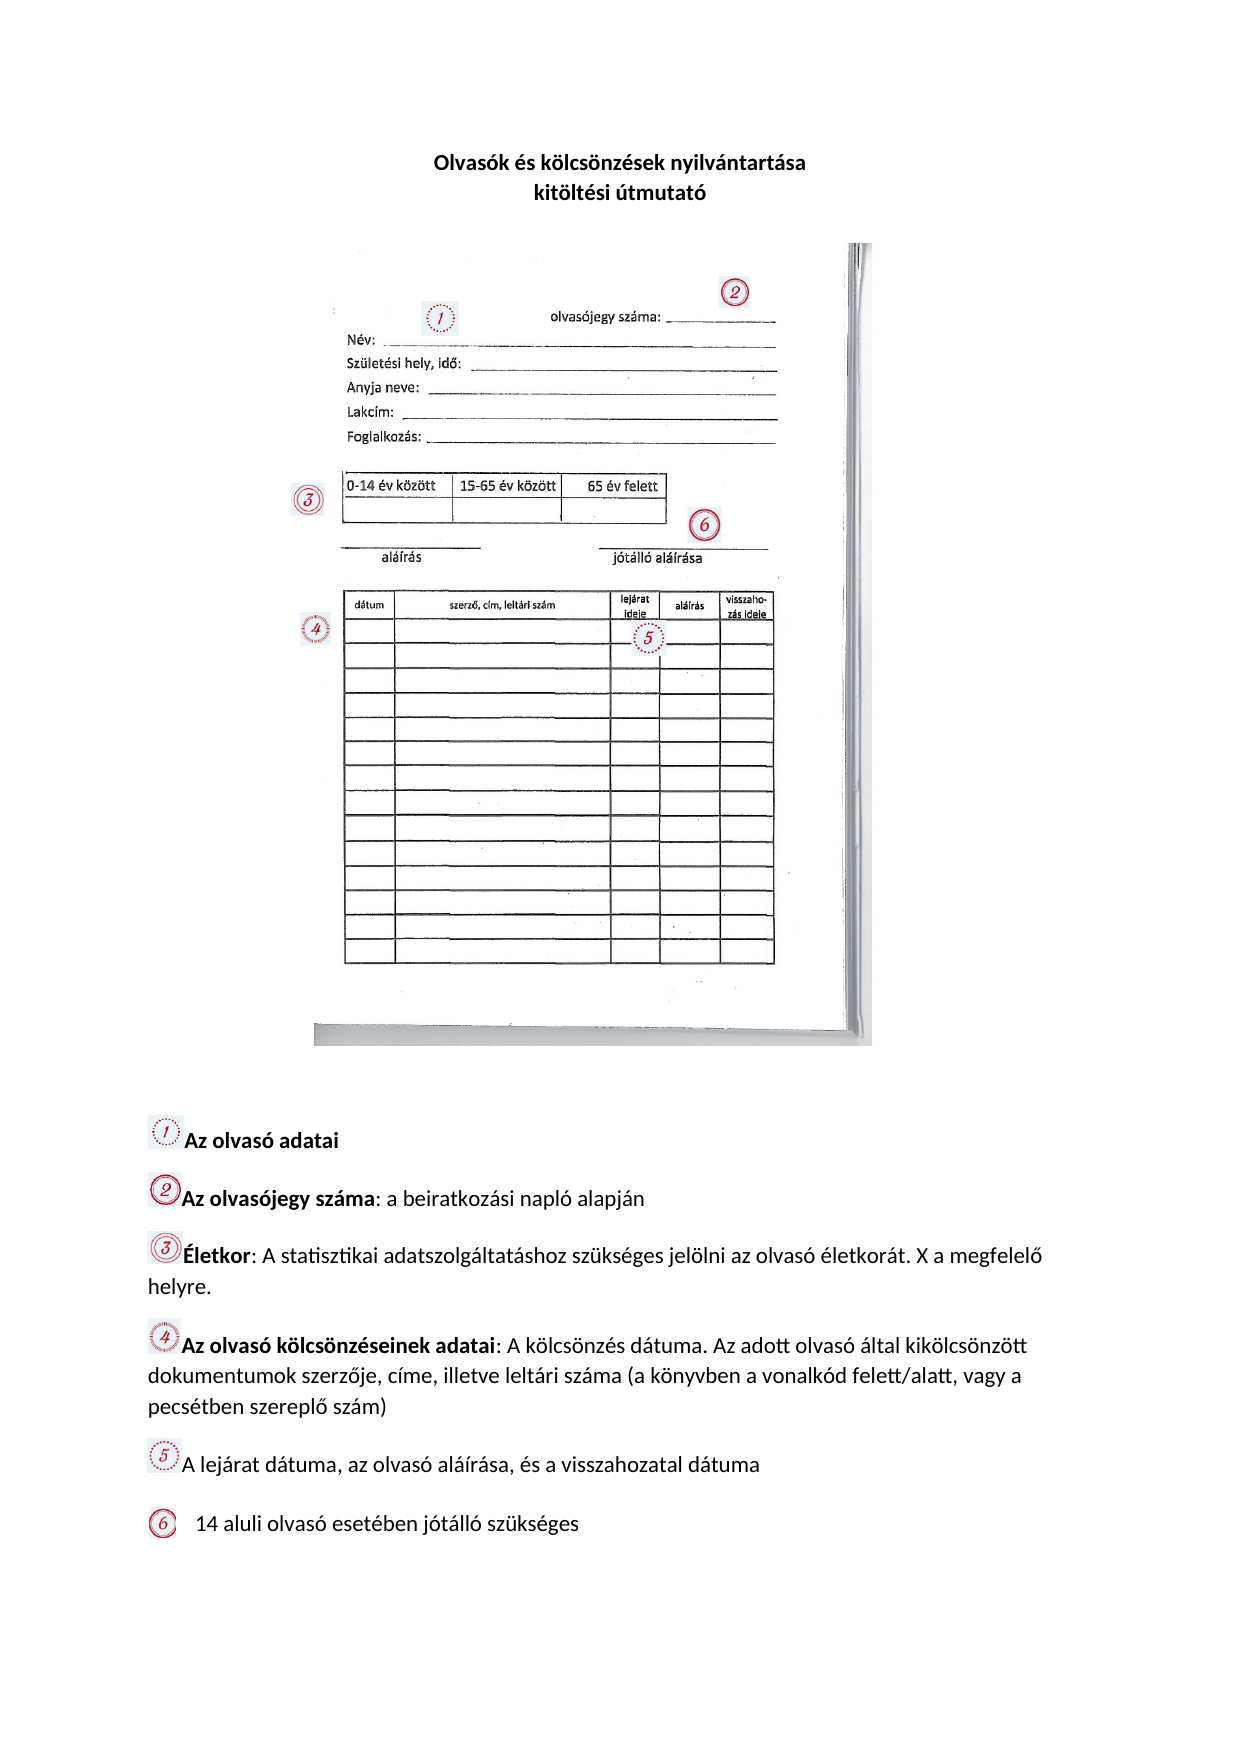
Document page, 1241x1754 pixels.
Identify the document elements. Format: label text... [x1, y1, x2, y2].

text Az olvasó kölcsönzéseinek adatai: A kölcsönzés dátuma. Az adott olvasó által kikölcsönzött dokumentumok szerzője, címe, illetve leltári száma (a könyvben a vonalkód felett/alatt, vagy a pecsétben szereplő szám) [148, 1319, 1093, 1420]
text Olvasók és kölcsönzések nyilvántartása kitöltési útmutató [148, 148, 1093, 206]
text 14 aluli olvasó esetében jótálló szükséges [148, 1509, 1093, 1537]
text A lejárat dátuma, az olvasó aláírása, és a visszahozatal dátuma [148, 1439, 1093, 1478]
picture [147, 1438, 182, 1473]
text Az olvasó adatai [148, 1115, 1093, 1154]
picture [147, 1231, 183, 1264]
text Életkor: A statisztikai adatszolgáltatáshoz szükséges jelölni az olvasó életkorát. X a megfelelő helyre. [148, 1231, 1093, 1300]
picture [147, 1172, 182, 1207]
picture [290, 231, 883, 1057]
picture [147, 1318, 182, 1354]
picture [147, 1507, 176, 1536]
text Az olvasójegy száma: a beiratkozási napló alapján [148, 1173, 1093, 1212]
picture [147, 1115, 185, 1149]
